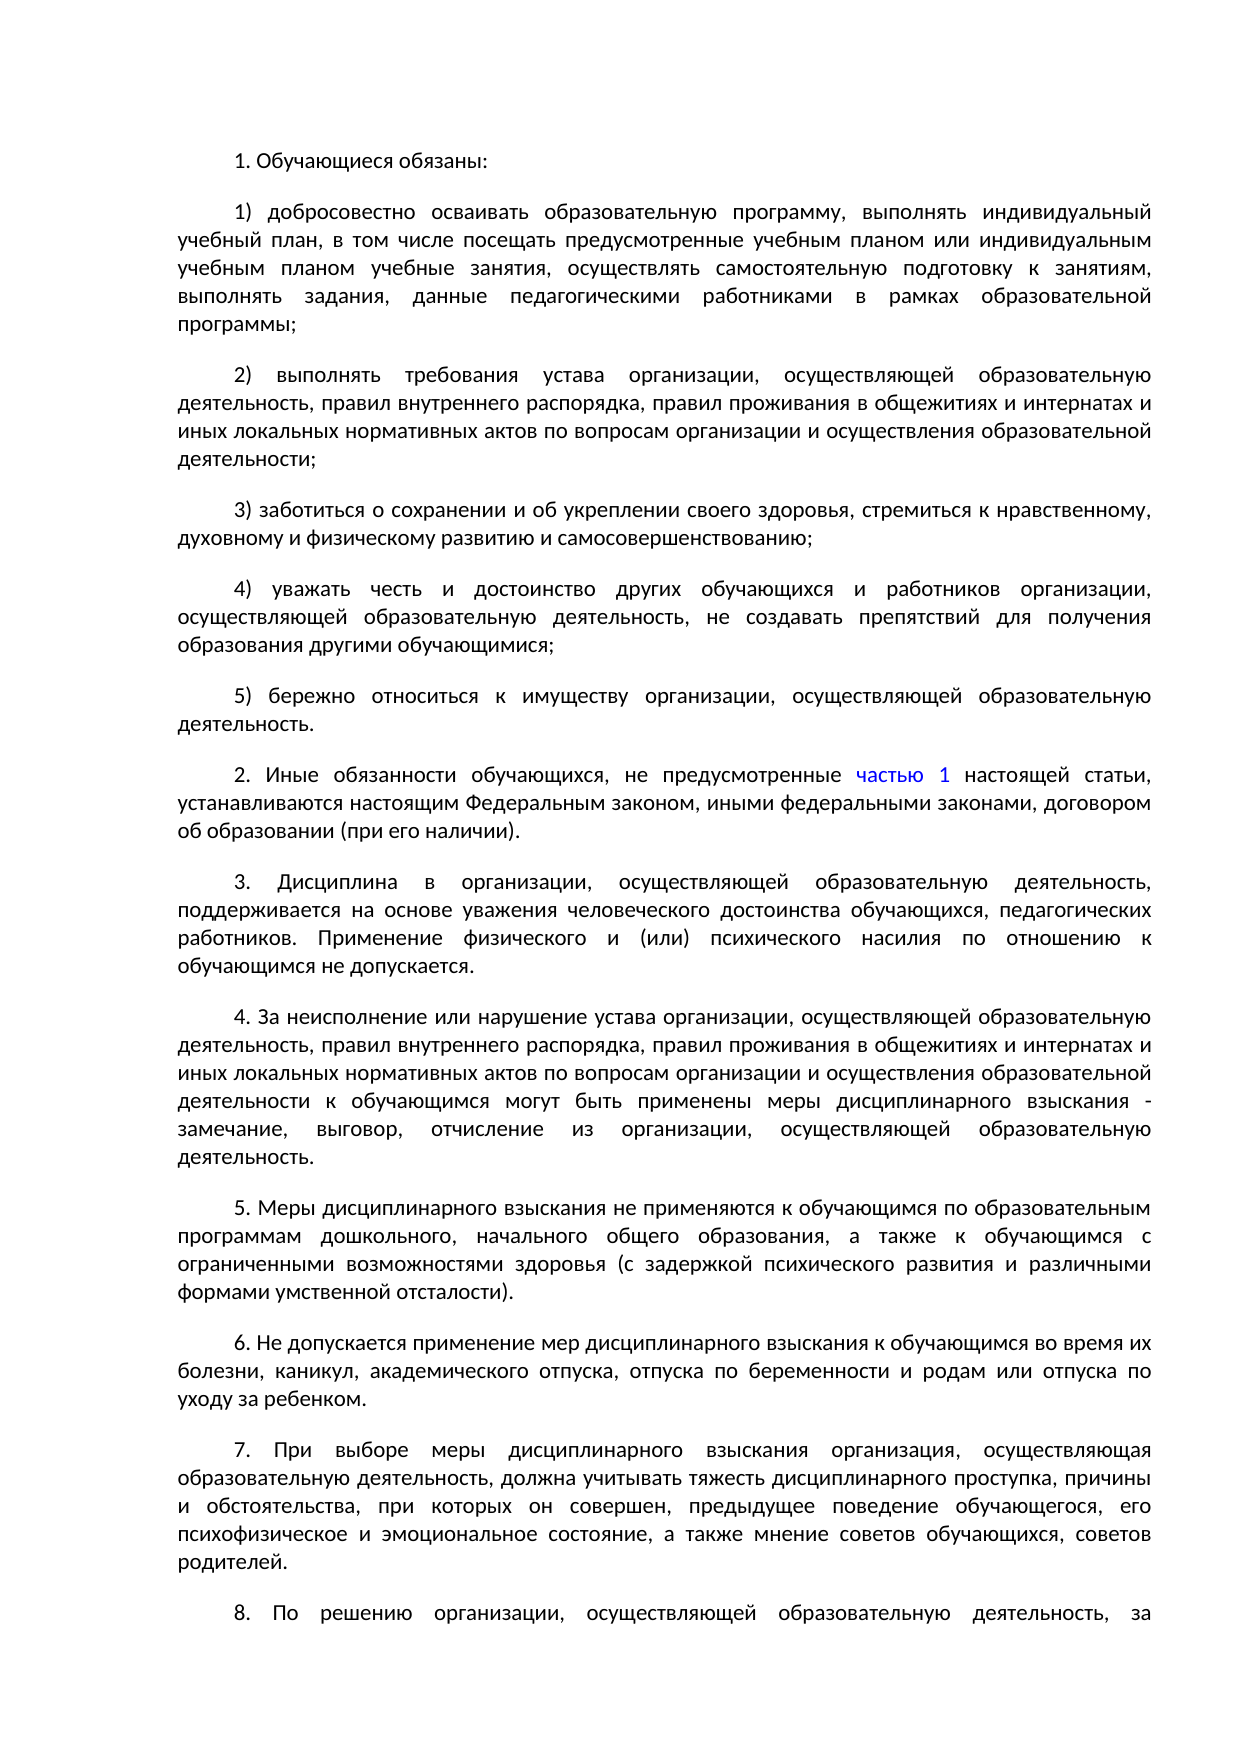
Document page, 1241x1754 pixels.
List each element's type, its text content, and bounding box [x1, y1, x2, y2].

text 1) добросовестно осваивать образовательную программу, выполнять индивидуальный учебный план, в том числе посещать предусмотренные учебным планом или индивидуальным учебным планом учебные занятия, осуществлять самостоятельную подготовку к занятиям, выполнять задания, данные педагогическими работниками в рамках образовательной программы; [177, 197, 1152, 337]
text 4) уважать честь и достоинство других обучающихся и работников организации, осуществляющей образовательную деятельность, не создавать препятствий для получения образования другими обучающимися; [177, 574, 1152, 658]
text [177, 1598, 1152, 1626]
text 2. Иные обязанности обучающихся, не предусмотренные частью 1 настоящей статьи, устанавливаются настоящим Федеральным законом, иными федеральными законами, договором об образовании (при его наличии). [177, 760, 1152, 844]
text 2) выполнять требования устава организации, осуществляющей образовательную деятельность, правил внутреннего распорядка, правил проживания в общежитиях и интернатах и иных локальных нормативных актов по вопросам организации и осуществления образовательной деятельности; [177, 360, 1152, 472]
text 3) заботиться о сохранении и об укреплении своего здоровья, стремиться к нравственному, духовному и физическому развитию и самосовершенствованию; [177, 495, 1152, 551]
text 5. Меры дисциплинарного взыскания не применяются к обучающимся по образовательным программам дошкольного, начального общего образования, а также к обучающимся с ограниченными возможностями здоровья (с задержкой психического развития и различными формами умственной отсталости). [177, 1193, 1152, 1305]
text 4. За неисполнение или нарушение устава организации, осуществляющей образовательную деятельность, правил внутреннего распорядка, правил проживания в общежитиях и интернатах и иных локальных нормативных актов по вопросам организации и осуществления образовательной деятельности к обучающимся могут быть применены меры дисциплинарного взыскания - замечание, выговор, отчисление из организации, осуществляющей образовательную деятельность. [177, 1002, 1152, 1170]
text 7. При выборе меры дисциплинарного взыскания организация, осуществляющая образовательную деятельность, должна учитывать тяжесть дисциплинарного проступка, причины и обстоятельства, при которых он совершен, предыдущее поведение обучающегося, его психофизическое и эмоциональное состояние, а также мнение советов обучающихся, советов родителей. [177, 1435, 1152, 1575]
text 1. Обучающиеся обязаны: [177, 146, 1152, 174]
text 5) бережно относиться к имуществу организации, осуществляющей образовательную деятельность. [177, 681, 1152, 737]
text 6. Не допускается применение мер дисциплинарного взыскания к обучающимся во время их болезни, каникул, академического отпуска, отпуска по беременности и родам или отпуска по уходу за ребенком. [177, 1328, 1152, 1412]
text 3. Дисциплина в организации, осуществляющей образовательную деятельность, поддерживается на основе уважения человеческого достоинства обучающихся, педагогических работников. Применение физического и (или) психического насилия по отношению к обучающимся не допускается. [177, 867, 1152, 979]
